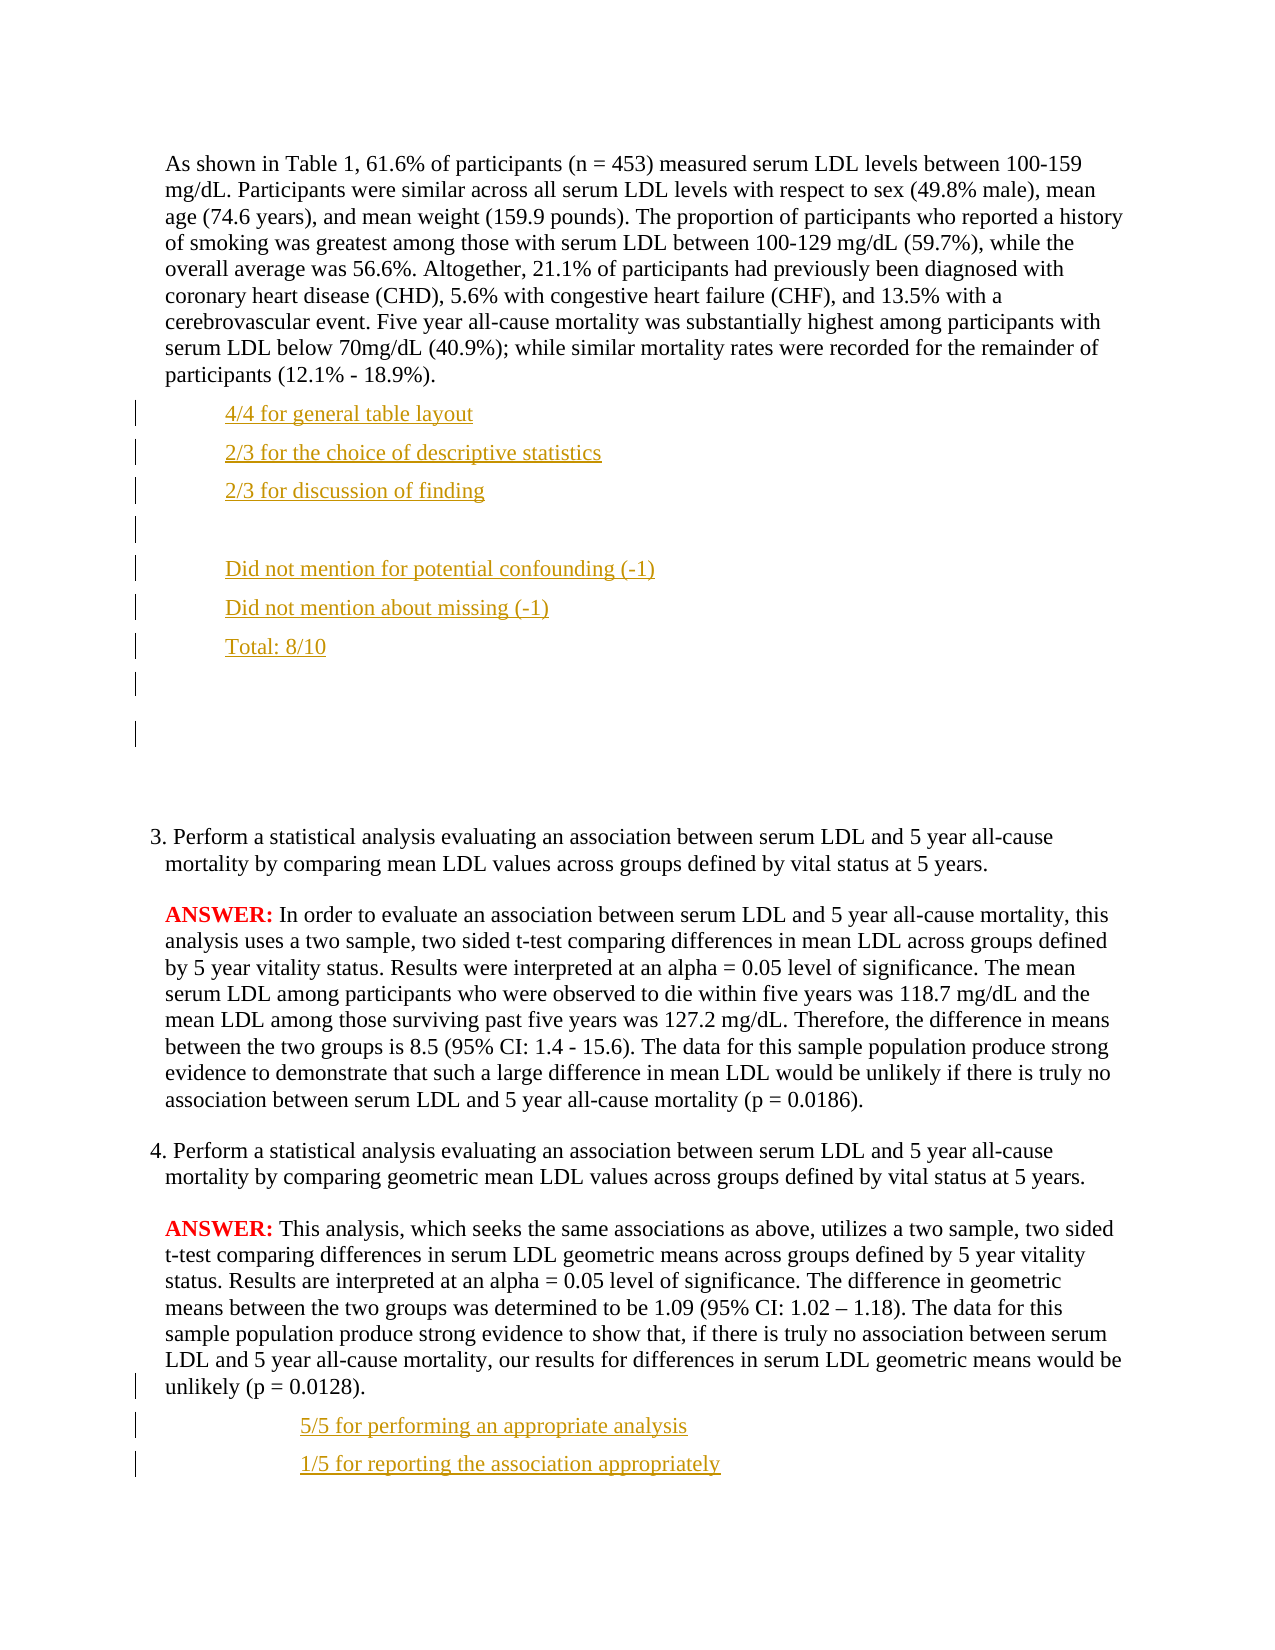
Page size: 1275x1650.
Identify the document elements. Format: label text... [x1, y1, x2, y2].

text ANSWER: This analysis, which seeks the same associations as above, utilizes a two sample, two sided t-test comparing differences in serum LDL geometric means across groups defined by 5 year vitality status. Results are interpreted at an alpha = 0.05 level of significance. The difference in geometric means between the two groups was determined to be 1.09 (95% CI: 1.02 – 1.18). The data for this sample population produce strong evidence to show that, if there is truly no association between serum LDL and 5 year all-cause mortality, our results for differences in serum LDL geometric means would be unlikely (p = 0.0128). [165, 1215, 1125, 1399]
text As shown in Table 1, 61.6% of participants (n = 453) measured serum LDL levels between 100-159 mg/dL. Participants were similar across all serum LDL levels with respect to sex (49.8% male), mean age (74.6 years), and mean weight (159.9 pounds). The proportion of participants who reported a history of smoking was greatest among those with serum LDL between 100-129 mg/dL (59.7%), while the overall average was 56.6%. Altogether, 21.1% of participants had previously been diagnosed with coronary heart disease (CHD), 5.6% with congestive heart failure (CHF), and 13.5% with a cerebrovascular event. Five year all-cause mortality was substantially highest among participants with serum LDL below 70mg/dL (40.9%); while similar mortality rates were recorded for the remainder of participants (12.1% - 18.9%). [165, 150, 1125, 387]
list Perform a statistical analysis evaluating an association between serum LDL and 5 year all-cause mortality by comparing geometric mean LDL values across groups defined by vital status at 5 years. [150, 1137, 1125, 1190]
text ANSWER: In order to evaluate an association between serum LDL and 5 year all-cause mortality, this analysis uses a two sample, two sided t-test comparing differences in mean LDL across groups defined by 5 year vitality status. Results were interpreted at an alpha = 0.05 level of significance. The mean serum LDL among participants who were observed to die within five years was 118.7 mg/dL and the mean LDL among those surviving past five years was 127.2 mg/dL. Therefore, the difference in means between the two groups is 8.5 (95% CI: 1.4 - 15.6). The data for this sample population produce strong evidence to demonstrate that such a large difference in mean LDL would be unlikely if there is truly no association between serum LDL and 5 year all-cause mortality (p = 0.0186). [165, 901, 1125, 1112]
list Perform a statistical analysis evaluating an association between serum LDL and 5 year all-cause mortality by comparing mean LDL values across groups defined by vital status at 5 years. [150, 823, 1125, 876]
